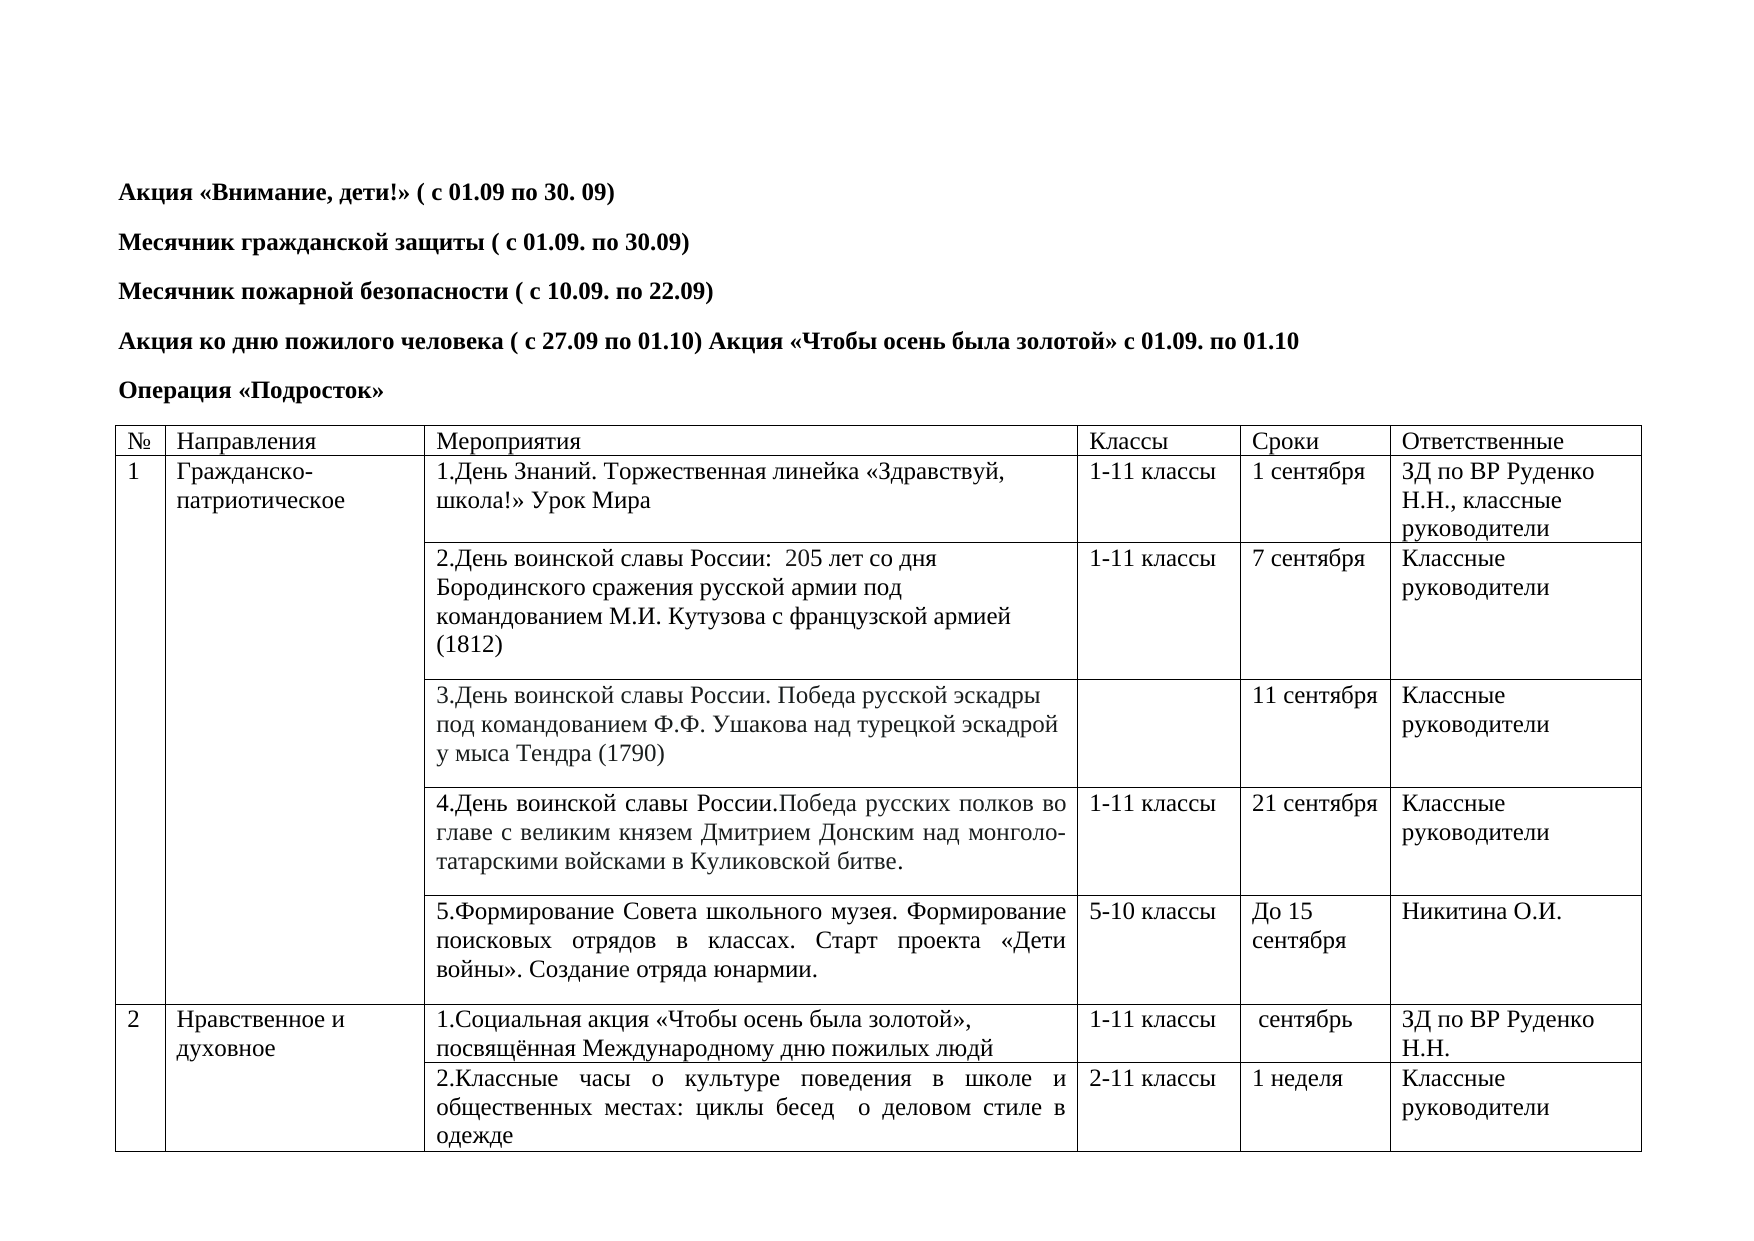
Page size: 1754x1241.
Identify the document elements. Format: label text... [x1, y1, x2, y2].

table_header Сроки [1241, 426, 1390, 455]
table_cell ЗД по ВР Руденко Н.Н., классные руководители [1391, 456, 1641, 542]
table_cell 1 сентября [1241, 456, 1390, 542]
table_cell 2-11 классы [1078, 1063, 1240, 1151]
table_header Ответственные [1391, 426, 1641, 455]
table_cell 4.День воинской славы России.Победа русских полков во главе с великим князем Дмитрием Донским над монголо-татарскими войсками в Куликовской битве. [425, 788, 1077, 895]
table_cell Классные руководители [1391, 1063, 1641, 1151]
table_cell Классные руководители [1391, 680, 1641, 787]
table_cell 1-11 классы [1078, 543, 1240, 679]
table_cell 21 сентября [1241, 788, 1390, 895]
table_cell 2.Классные часы о культуре поведения в школе и общественных местах: циклы бесед о деловом стиле в одежде [425, 1063, 1077, 1151]
table_cell Нравственное и духовное [166, 1005, 424, 1151]
table_cell 2 [116, 1005, 165, 1151]
text Акция «Внимание, дети!» ( с 01.09 по 30. 09) [118, 177, 1636, 206]
table_cell 1-11 классы [1078, 1005, 1240, 1062]
table_cell 7 сентября [1241, 543, 1390, 679]
table_cell 2.День воинской славы России: 205 лeт со дня Бородинского сражения русской армии под командованием М.И. Кутузова с французской армией (1812) [425, 543, 1077, 679]
table_cell 5-10 классы [1078, 896, 1240, 1003]
table_cell 5.Формирование Совета школьного музея. Формирование поисковых отрядов в классах. Старт проекта «Дети войны». Создание отряда юнармии. [425, 896, 1077, 1003]
text Месячник пожарной безопасности ( с 10.09. по 22.09) [118, 276, 1636, 305]
table_cell Гражданско-патриотическое [166, 456, 424, 1003]
table_cell 1-11 классы [1078, 456, 1240, 542]
table_cell 1 неделя [1241, 1063, 1390, 1151]
table_cell сентябрь [1241, 1005, 1390, 1062]
table_cell Классные руководители [1391, 788, 1641, 895]
table_cell 1 [116, 456, 165, 1003]
table_cell 11 сентября [1241, 680, 1390, 787]
table_cell 3.День воинской славы России. Победа русской эскадры под командованием Ф.Ф. Ушакова над турецкой эскадрой у мыса Тендра (1790) [425, 680, 1077, 787]
text Операция «Подросток» [118, 376, 1636, 404]
table_header Классы [1078, 426, 1240, 455]
table_header Мероприятия [425, 426, 1077, 455]
text Месячник гражданской защиты ( с 01.09. по 30.09) [118, 227, 1636, 256]
table_cell 1-11 классы [1078, 788, 1240, 895]
table_cell Никитина О.И. [1391, 896, 1641, 1003]
table_cell Классные руководители [1391, 543, 1641, 679]
text Акция ко дню пожилого человека ( с 27.09 по 01.10) Акция «Чтобы осень была золотой» с 01.09. по 01.10 [118, 326, 1636, 355]
table_cell 1.День Знаний. Торжественная линейка «Здравствуй, школа!» Урок Мира [425, 456, 1077, 542]
table_cell ЗД по ВР Руденко Н.Н. [1391, 1005, 1641, 1062]
table_header № [116, 426, 165, 455]
table_cell [1078, 680, 1240, 787]
table_cell До 15 сентября [1241, 896, 1390, 1003]
table_cell 1.Социальная акция «Чтобы осень была золотой», посвящённая Международному дню пожилых людй [425, 1005, 1077, 1062]
table_header Направления [166, 426, 424, 455]
